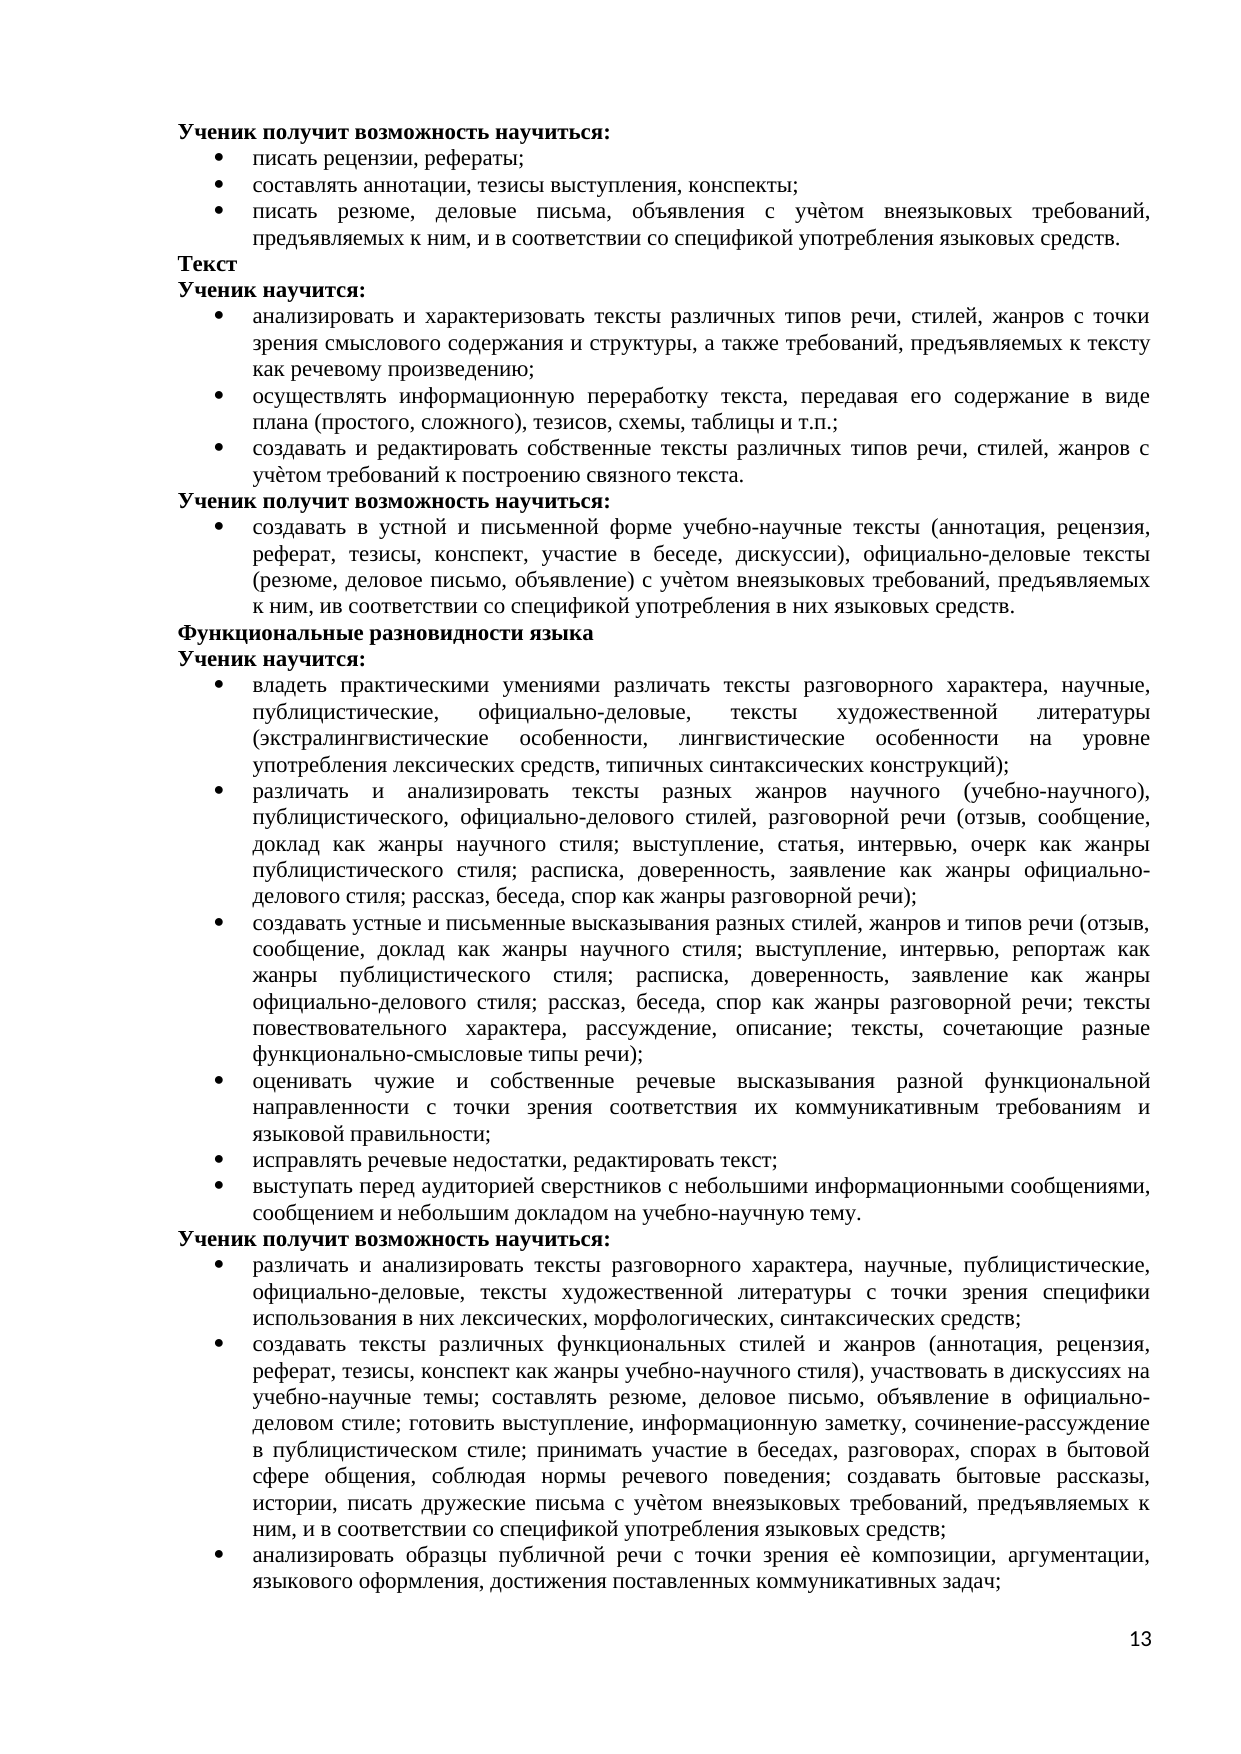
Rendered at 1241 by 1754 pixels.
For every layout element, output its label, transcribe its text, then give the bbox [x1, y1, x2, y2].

list создавать устные и письменные высказывания разных стилей, жанров и типов речи (отзыв, сообщение, доклад как жанры научного стиля; выступление, интервью, репортаж как жанры публицистического стиля; расписка, доверенность, заявление как жанры официально-делового стиля; рассказ, беседа, спор как жанры разговорной речи; тексты повествовательного характера, рассуждение, описание; тексты, сочетающие разные функционально-смысловые типы речи); [215, 909, 1152, 1067]
list исправлять речевые недостатки, редактировать текст; [215, 1146, 1152, 1172]
list создавать тексты различных функциональных стилей и жанров (аннотация, рецензия, реферат, тезисы, конспект как жанры учебно-научного стиля), участвовать в дискуссиях на учебно-научные темы; составлять резюме, деловое письмо, объявление в официально-деловом стиле; готовить выступление, информационную заметку, сочинение-рассуждение в публицистическом стиле; принимать участие в беседах, разговорах, спорах в бытовой сфере общения, соблюдая нормы речевого поведения; создавать бытовые рассказы, истории, писать дружеские письма с учѐтом внеязыковых требований, предъявляемых к ним, и в соответствии со спецификой употребления языковых средств; [215, 1330, 1152, 1541]
list выступать перед аудиторией сверстников с небольшими информационными сообщениями, сообщением и небольшим докладом на учебно-научную тему. [215, 1172, 1152, 1225]
list создавать и редактировать собственные тексты различных типов речи, стилей, жанров с учѐтом требований к построению связного текста. [215, 434, 1152, 487]
list составлять аннотации, тезисы выступления, конспекты; [215, 171, 1152, 197]
text Ученик получит возможность научиться: [177, 487, 1152, 513]
text Ученик получит возможность научиться: [177, 1225, 1152, 1251]
list писать резюме, деловые письма, объявления с учѐтом внеязыковых требований, предъявляемых к ним, и в соответствии со спецификой употребления языковых средств. [215, 197, 1152, 250]
list анализировать и характеризовать тексты различных типов речи, стилей, жанров с точки зрения смыслового содержания и структуры, а также требований, предъявляемых к тексту как речевому произведению; [215, 303, 1152, 382]
list различать и анализировать тексты разных жанров научного (учебно-научного), публицистического, официально-делового стилей, разговорной речи (отзыв, сообщение, доклад как жанры научного стиля; выступление, статья, интервью, очерк как жанры публицистического стиля; расписка, доверенность, заявление как жанры официально-делового стиля; рассказ, беседа, спор как жанры разговорной речи); [215, 777, 1152, 909]
text Ученик научится: [177, 645, 1152, 672]
text Ученик научится: [177, 276, 1152, 303]
list различать и анализировать тексты разговорного характера, научные, публицистические, официально-деловые, тексты художественной литературы с точки зрения специфики использования в них лексических, морфологических, синтаксических средств; [215, 1251, 1152, 1330]
text Ученик получит возможность научиться: [177, 118, 1152, 144]
list владеть практическими умениями различать тексты разговорного характера, научные, публицистические, официально-деловые, тексты художественной литературы (экстралингвистические особенности, лингвистические особенности на уровне употребления лексических средств, типичных синтаксических конструкций); [215, 672, 1152, 777]
list писать рецензии, рефераты; [215, 144, 1152, 171]
list анализировать образцы публичной речи с точки зрения еѐ композиции, аргументации, языкового оформления, достижения поставленных коммуникативных задач; [215, 1541, 1152, 1594]
list оценивать чужие и собственные речевые высказывания разной функциональной направленности с точки зрения соответствия их коммуникативным требованиям и языковой правильности; [215, 1067, 1152, 1146]
text Текст [177, 250, 1152, 276]
list создавать в устной и письменной форме учебно-научные тексты (аннотация, рецензия, реферат, тезисы, конспект, участие в беседе, дискуссии), официально-деловые тексты (резюме, деловое письмо, объявление) с учѐтом внеязыковых требований, предъявляемых к ним, ив соответствии со спецификой употребления в них языковых средств. [215, 513, 1152, 619]
text Функциональные разновидности языка [177, 619, 1152, 645]
list осуществлять информационную переработку текста, передавая его содержание в виде плана (простого, сложного), тезисов, схемы, таблицы и т.п.; [215, 382, 1152, 434]
